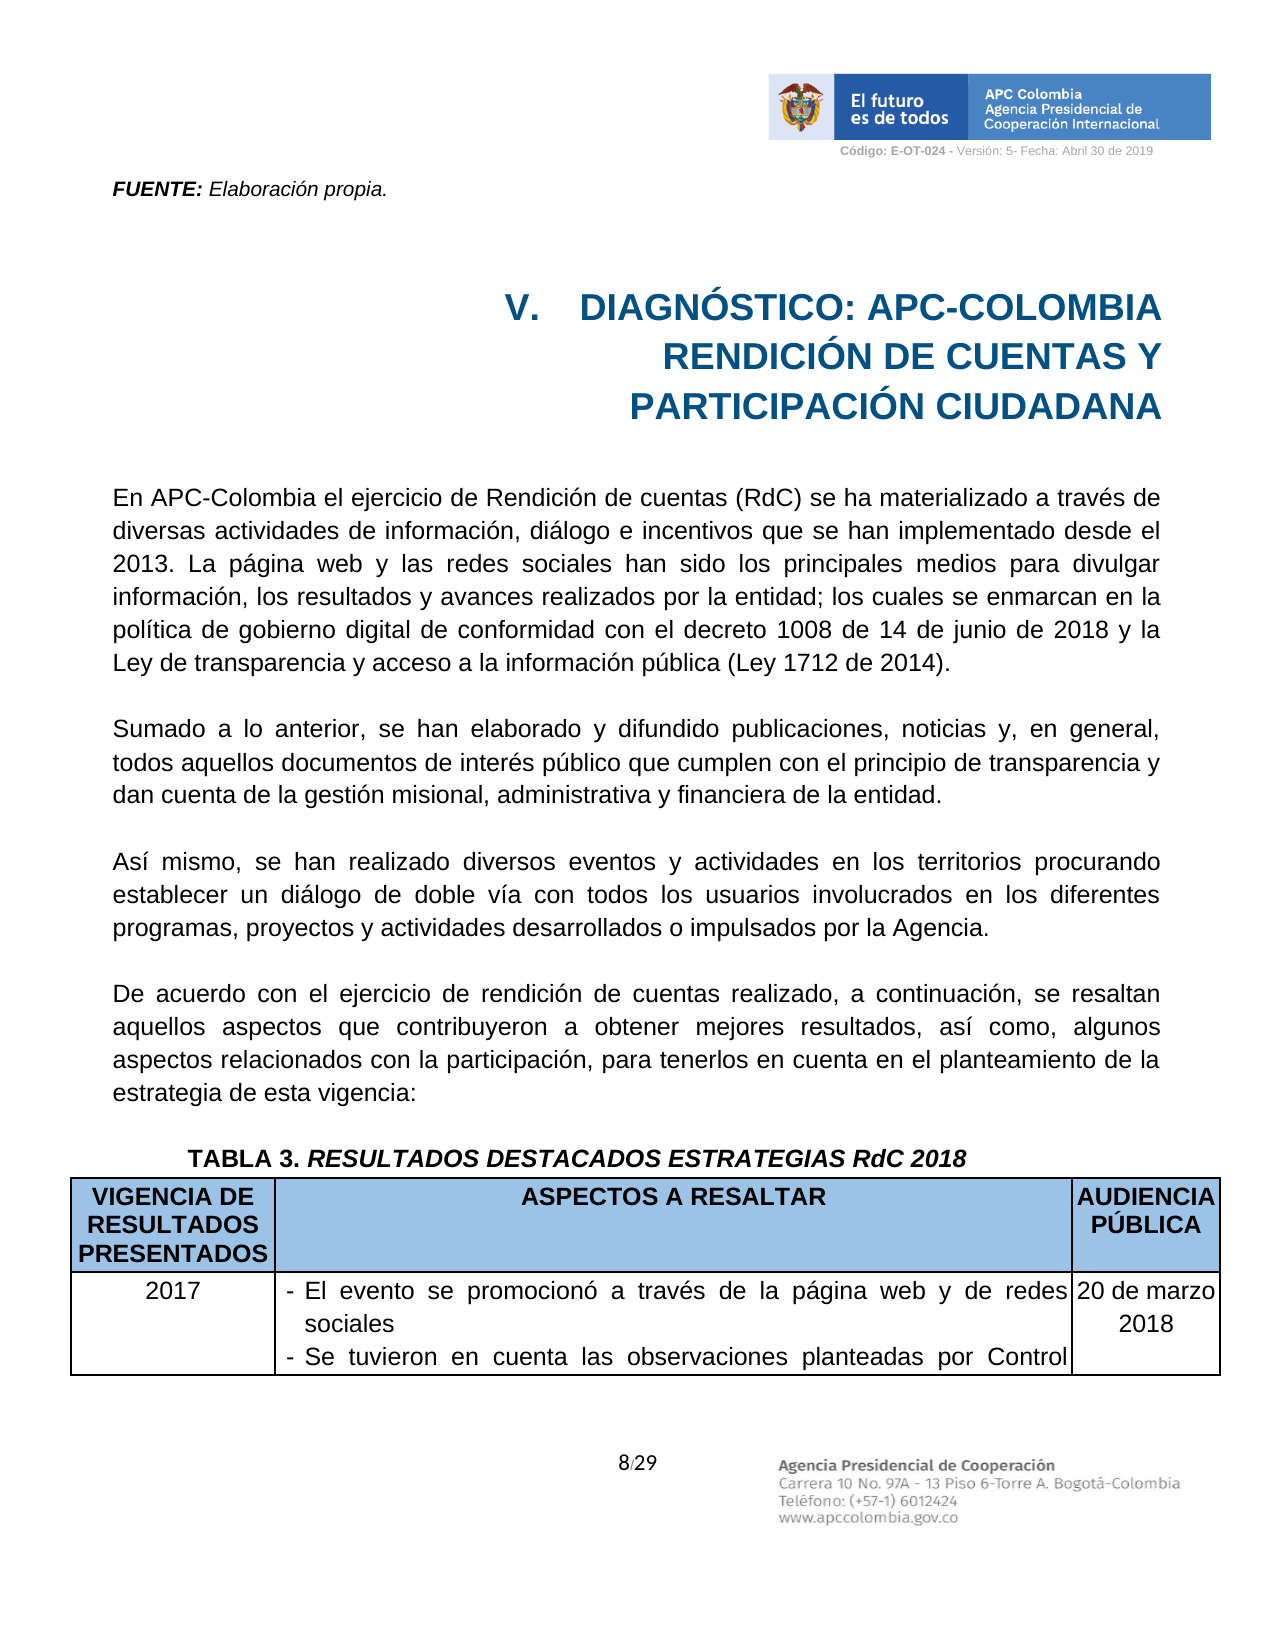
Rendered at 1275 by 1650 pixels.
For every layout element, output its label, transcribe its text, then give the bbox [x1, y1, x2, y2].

picture [764, 1448, 1186, 1529]
text TABLA 3. RESULTADOS DESTACADOS ESTRATEGIAS RdC 2018 [112, 1144, 1162, 1172]
table_cell 20 de marzo 2018 [1073, 1273, 1219, 1374]
table_header VIGENCIA DE RESULTADOS PRESENTADOS [72, 1179, 274, 1271]
table_header ASPECTOS A RESALTAR [276, 1179, 1071, 1271]
text De acuerdo con el ejercicio de rendición de cuentas realizado, a continuación, se resaltan aquellos aspectos que contribuyeron a obtener mejores resultados, así como, algunos aspectos relacionados con la participación, para tenerlos en cuenta en el planteamiento de la estrategia de esta vigencia: [112, 979, 1162, 1106]
text En APC-Colombia el ejercicio de Rendición de cuentas (RdC) se ha materializado a través de diversas actividades de información, diálogo e incentivos que se han implementado desde el 2013. La página web y las redes sociales han sido los principales medios para divulgar información, los resultados y avances realizados por la entidad; los cuales se enmarcan en la política de gobierno digital de conformidad con el decreto 1008 de 14 de junio de 2018 y la Ley de transparencia y acceso a la información pública (Ley 1712 de 2014). [112, 483, 1162, 677]
table_header AUDIENCIA PÚBLICA [1073, 1179, 1219, 1271]
subtitle DIAGNÓSTICO: APC-COLOMBIA RENDICIÓN DE CUENTAS Y PARTICIPACIÓN CIUDADANA [467, 285, 1162, 466]
text Así mismo, se han realizado diversos eventos y actividades en los territorios procurando establecer un diálogo de doble vía con todos los usuarios involucrados en los diferentes programas, proyectos y actividades desarrollados o impulsados por la Agencia. [112, 847, 1162, 941]
text FUENTE: Elaboración propia. [112, 177, 1162, 201]
picture [767, 73, 1211, 139]
text Sumado a lo anterior, se han elaborado y difundido publicaciones, noticias y, en general, todos aquellos documentos de interés público que cumplen con el principio de transparencia y dan cuenta de la gestión misional, administrativa y financiera de la entidad. [112, 714, 1162, 809]
table_cell 2017 [72, 1273, 274, 1374]
